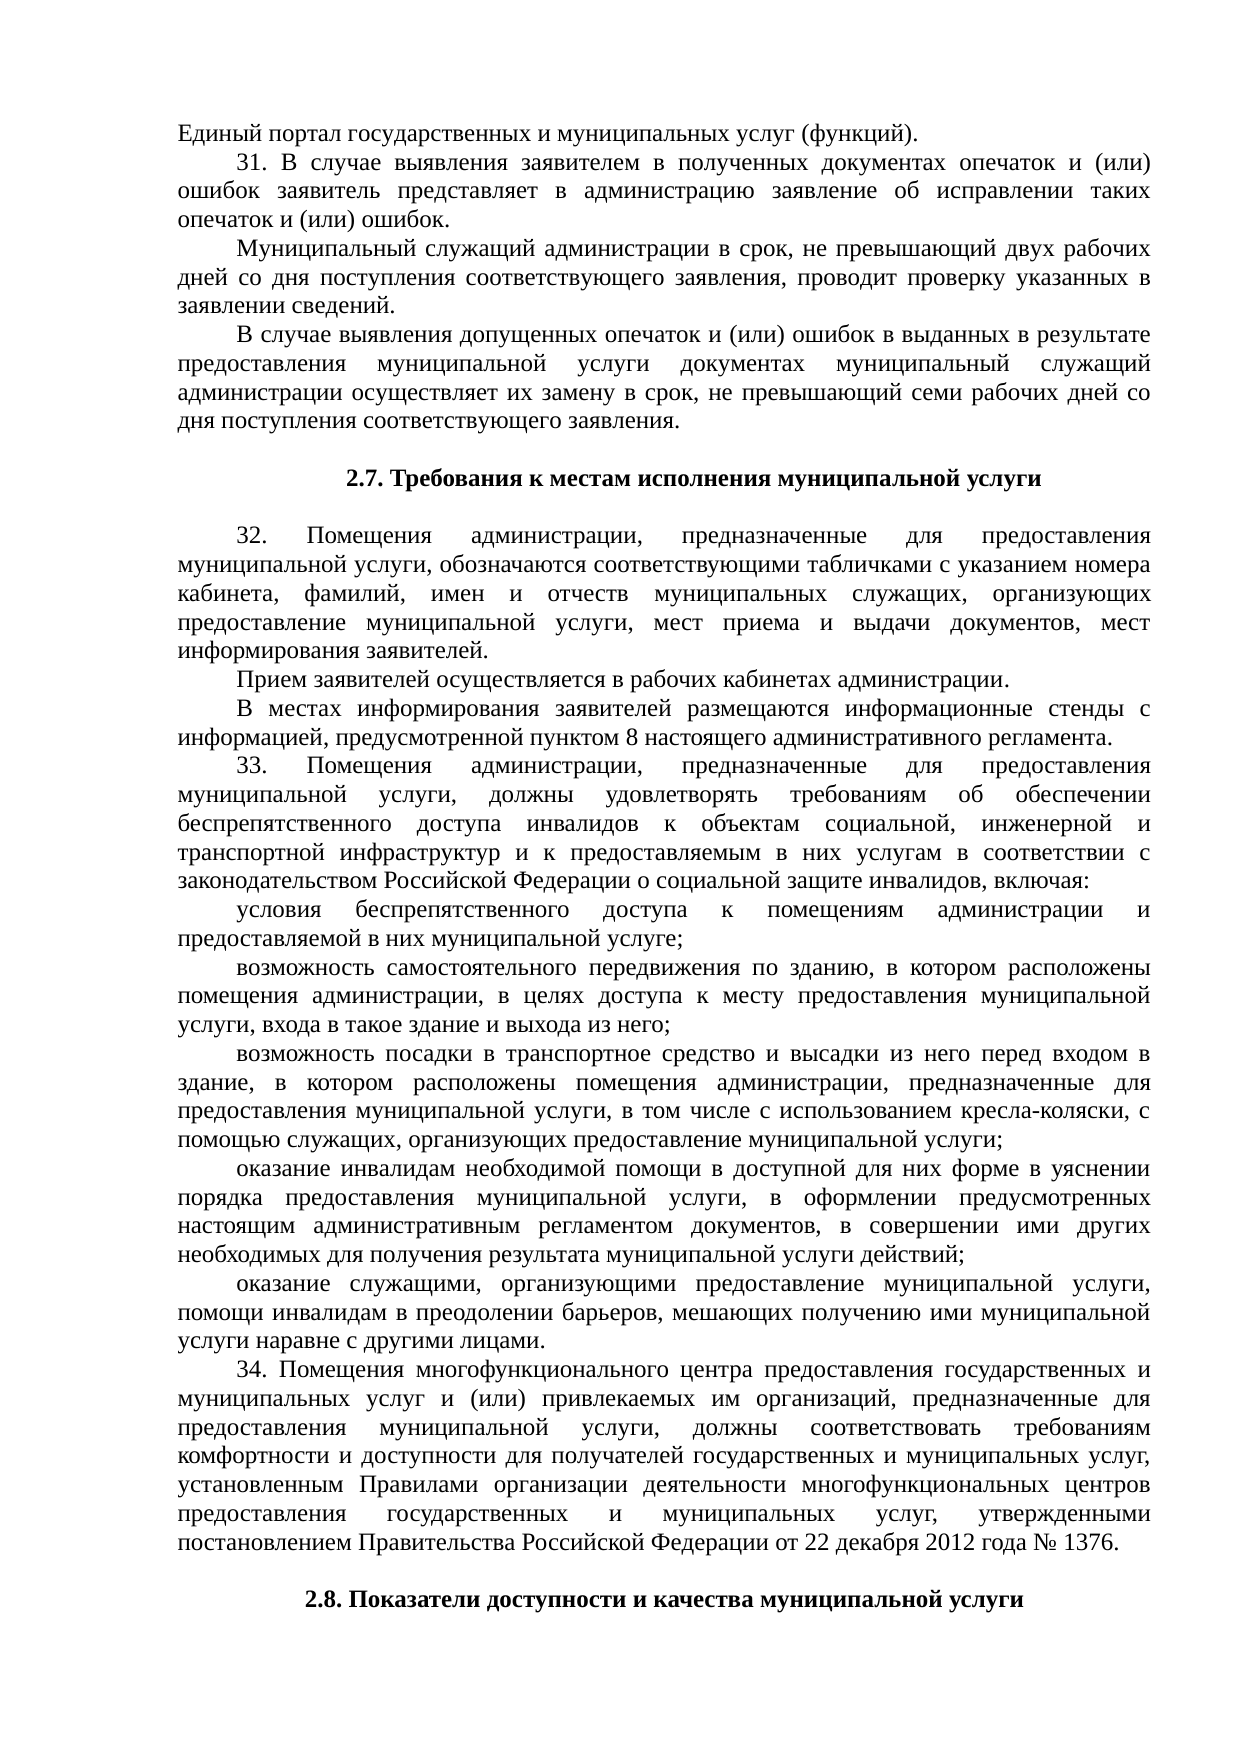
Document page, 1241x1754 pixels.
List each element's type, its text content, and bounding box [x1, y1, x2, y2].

text Прием заявителей осуществляется в рабочих кабинетах администрации. [177, 664, 1152, 693]
title Муниципальный служащий администрации в срок, не превышающий двух рабочих дней со дня поступления соответствующего заявления, проводит проверку указанных в заявлении сведений. [177, 233, 1152, 319]
text В местах информирования заявителей размещаются информационные стенды с информацией, предусмотренной пунктом 8 настоящего административного регламента. [177, 693, 1152, 751]
text 32. Помещения администрации, предназначенные для предоставления муниципальной услуги, обозначаются соответствующими табличками с указанием номера кабинета, фамилий, имен и отчеств муниципальных служащих, организующих предоставление муниципальной услуги, мест приема и выдачи документов, мест информирования заявителей. [177, 521, 1152, 664]
text условия беспрепятственного доступа к помещениям администрации и предоставляемой в них муниципальной услуге; [177, 894, 1152, 952]
text оказание служащими, организующими предоставление муниципальной услуги, помощи инвалидам в преодолении барьеров, мешающих получению ими муниципальной услуги наравне с другими лицами. [177, 1268, 1152, 1354]
title 31. В случае выявления заявителем в полученных документах опечаток и (или) ошибок заявитель представляет в администрацию заявление об исправлении таких опечаток и (или) ошибок. [177, 147, 1152, 233]
text возможность посадки в транспортное средство и высадки из него перед входом в здание, в котором расположены помещения администрации, предназначенные для предоставления муниципальной услуги, в том числе с использованием кресла-коляски, с помощью служащих, организующих предоставление муниципальной услуги; [177, 1038, 1152, 1153]
text возможность самостоятельного передвижения по зданию, в котором расположены помещения администрации, в целях доступа к месту предоставления муниципальной услуги, входа в такое здание и выхода из него; [177, 952, 1152, 1038]
text 2.8. Показатели доступности и качества муниципальной услуги [177, 1584, 1152, 1613]
text оказание инвалидам необходимой помощи в доступной для них форме в уяснении порядка предоставления муниципальной услуги, в оформлении предусмотренных настоящим административным регламентом документов, в совершении ими других необходимых для получения результата муниципальной услуги действий; [177, 1153, 1152, 1268]
text 2.7. Требования к местам исполнения муниципальной услуги [177, 463, 1152, 492]
text 33. Помещения администрации, предназначенные для предоставления муниципальной услуги, должны удовлетворять требованиям об обеспечении беспрепятственного доступа инвалидов к объектам социальной, инженерной и транспортной инфраструктур и к предоставляемым в них услугам в соответствии с законодательством Российской Федерации о социальной защите инвалидов, включая: [177, 751, 1152, 894]
text 34. Помещения многофункционального центра предоставления государственных и муниципальных услуг и (или) привлекаемых им организаций, предназначенные для предоставления муниципальной услуги, должны соответствовать требованиям комфортности и доступности для получателей государственных и муниципальных услуг, установленным Правилами организации деятельности многофункциональных центров предоставления государственных и муниципальных услуг, утвержденными постановлением Правительства Российской Федерации от 22 декабря 2012 года № 1376. [177, 1354, 1152, 1556]
title В случае выявления допущенных опечаток и (или) ошибок в выданных в результате предоставления муниципальной услуги документах муниципальный служащий администрации осуществляет их замену в срок, не превышающий семи рабочих дней со дня поступления соответствующего заявления. [177, 319, 1152, 434]
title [177, 118, 1152, 147]
